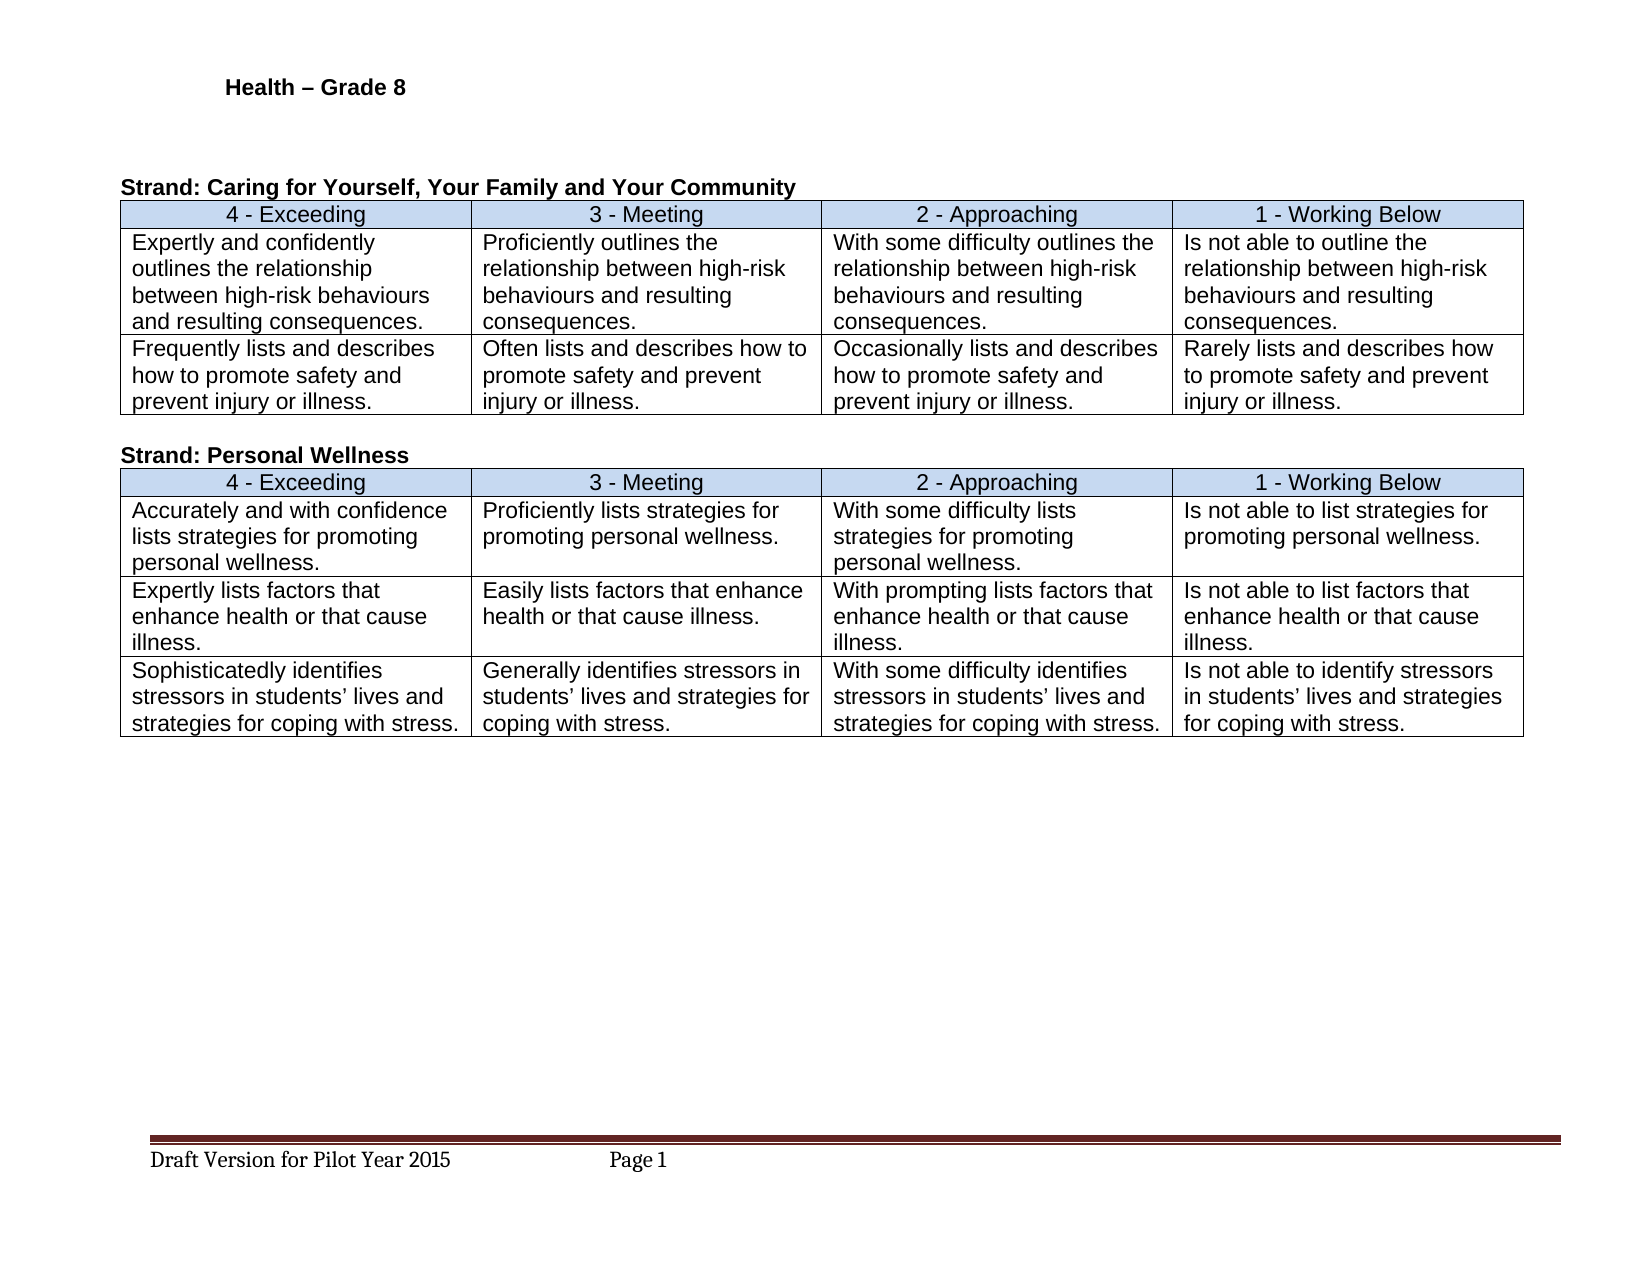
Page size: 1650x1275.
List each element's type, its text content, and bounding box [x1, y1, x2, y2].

table_cell Often lists and describes how to promote safety and prevent injury or illness. [472, 335, 821, 414]
table_cell Expertly lists factors that enhance health or that cause illness. [121, 577, 471, 656]
table_cell Easily lists factors that enhance health or that cause illness. [472, 577, 821, 656]
table_header 1 - Working Below [1173, 469, 1523, 496]
table_cell Expertly and confidently outlines the relationship between high-risk behaviours and resulting consequences. [121, 229, 471, 334]
table_cell Accurately and with confidence lists strategies for promoting personal wellness. [121, 497, 471, 576]
table_header 1 - Working Below [1173, 201, 1523, 228]
table_header 4 - Exceeding [121, 201, 471, 228]
table_cell With prompting lists factors that enhance health or that cause illness. [822, 577, 1172, 656]
table_header 3 - Meeting [472, 469, 821, 496]
table_cell Is not able to identify stressors in students’ lives and strategies for coping with stress. [1173, 657, 1523, 736]
table_header 2 - Approaching [822, 469, 1172, 496]
table_cell With some difficulty identifies stressors in students’ lives and strategies for coping with stress. [822, 657, 1172, 736]
table_cell Proficiently lists strategies for promoting personal wellness. [472, 497, 821, 576]
table_cell Generally identifies stressors in students’ lives and strategies for coping with stress. [472, 657, 821, 736]
text Strand: Personal Wellness [120, 442, 1561, 468]
table_cell Rarely lists and describes how to promote safety and prevent injury or illness. [1173, 335, 1523, 414]
table_cell Frequently lists and describes how to promote safety and prevent injury or illness. [121, 335, 471, 414]
table_header 2 - Approaching [822, 201, 1172, 228]
table_cell Proficiently outlines the relationship between high-risk behaviours and resulting consequences. [472, 229, 821, 334]
table_cell Is not able to outline the relationship between high-risk behaviours and resulting consequences. [1173, 229, 1523, 334]
table_cell Is not able to list factors that enhance health or that cause illness. [1173, 577, 1523, 656]
table_header 3 - Meeting [472, 201, 821, 228]
table_cell Is not able to list strategies for promoting personal wellness. [1173, 497, 1523, 576]
table_cell With some difficulty lists strategies for promoting personal wellness. [822, 497, 1172, 576]
table_header 4 - Exceeding [121, 469, 471, 496]
table_cell Sophisticatedly identifies stressors in students’ lives and strategies for coping with stress. [121, 657, 471, 736]
table_cell Occasionally lists and describes how to promote safety and prevent injury or illness. [822, 335, 1172, 414]
text Strand: Caring for Yourself, Your Family and Your Community [120, 174, 1561, 200]
table_cell With some difficulty outlines the relationship between high-risk behaviours and resulting consequences. [822, 229, 1172, 334]
